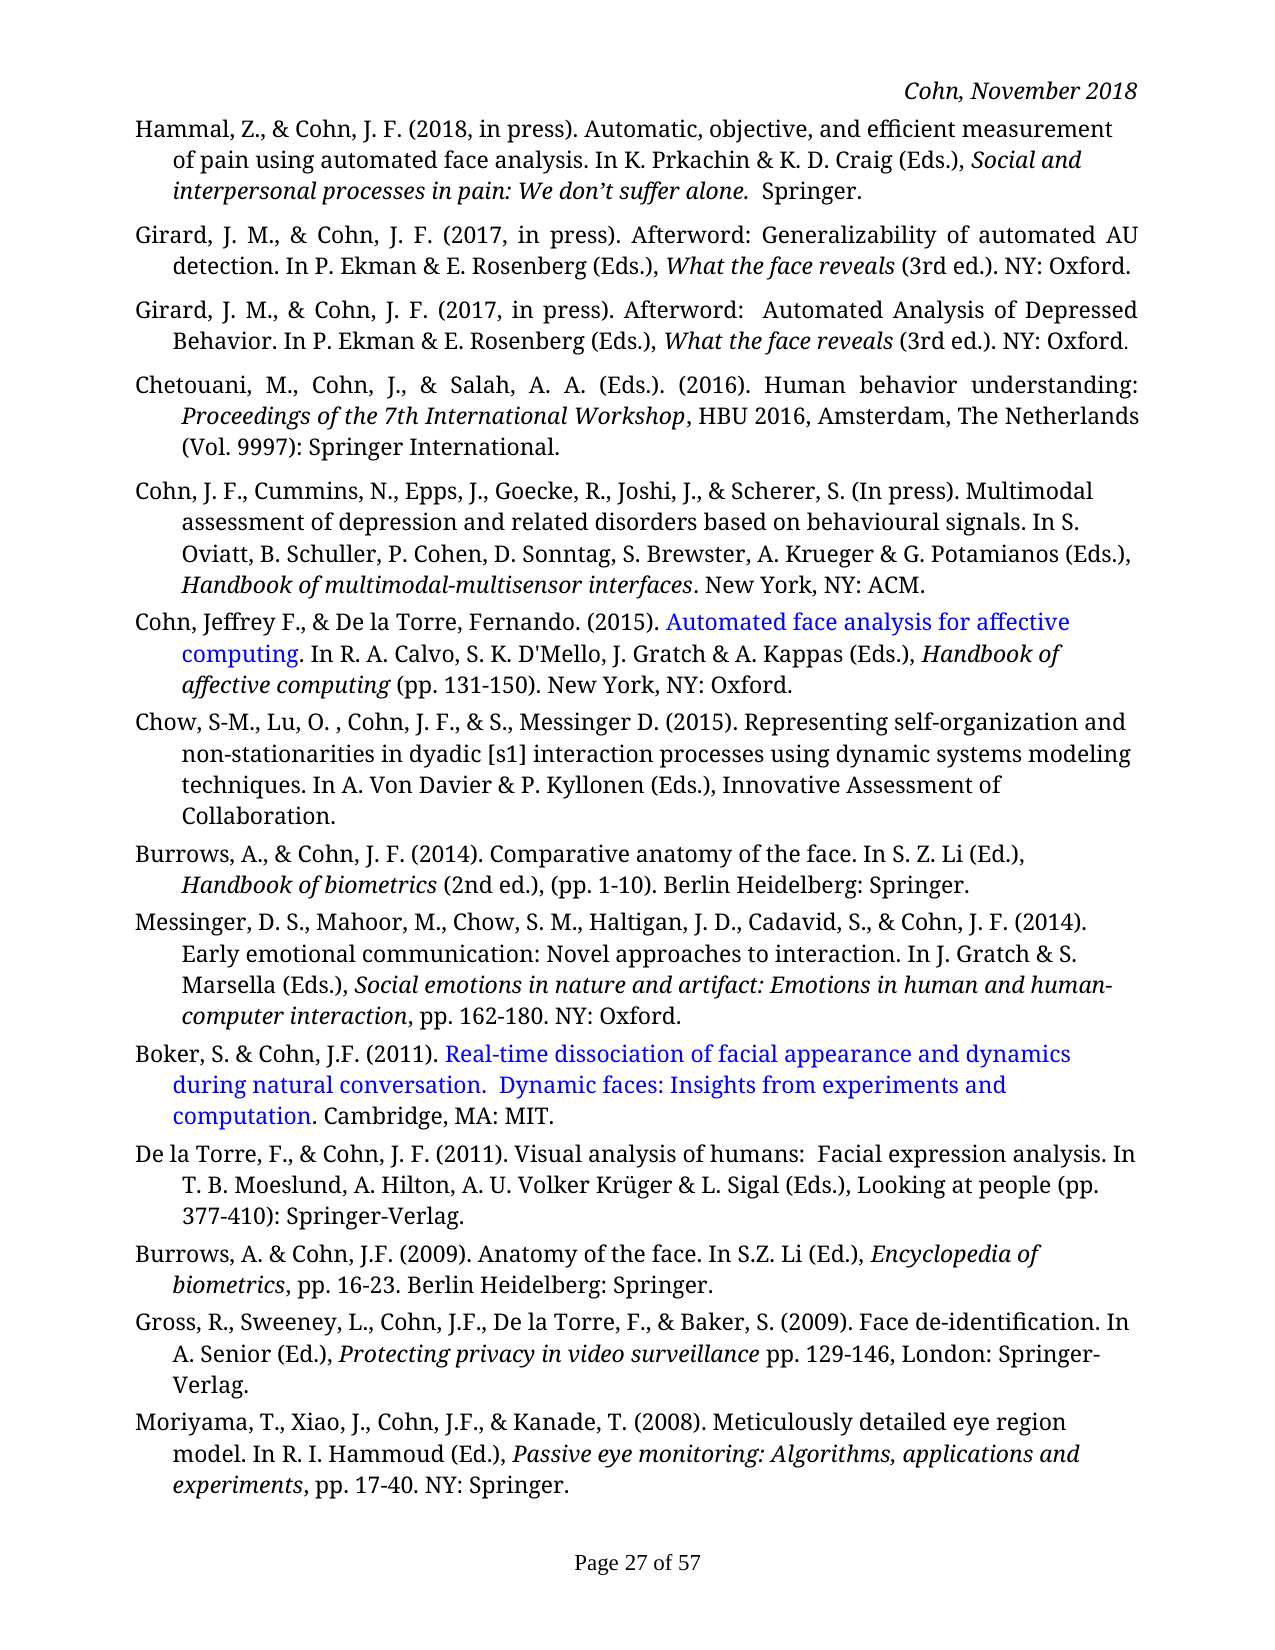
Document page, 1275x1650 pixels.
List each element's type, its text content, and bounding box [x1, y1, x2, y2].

text Girard, J. M., & Cohn, J. F. (2017, in press). Afterword: Automated Analysis of Depressed Behavior. In P. Ekman & E. Rosenberg (Eds.), What the face reveals (3rd ed.). NY: Oxford. [135, 294, 1140, 356]
text Boker, S. & Cohn, J.F. (2011). Real-time dissociation of facial appearance and dynamics during natural conversation. Dynamic faces: Insights from experiments and computation. Cambridge, MA: MIT. [135, 1037, 1140, 1131]
text Messinger, D. S., Mahoor, M., Chow, S. M., Haltigan, J. D., Cadavid, S., & Cohn, J. F. (2014). Early emotional communication: Novel approaches to interaction. In J. Gratch & S. Marsella (Eds.), Social emotions in nature and artifact: Emotions in human and human-computer interaction, pp. 162-180. NY: Oxford. [134, 906, 1140, 1031]
text Chetouani, M., Cohn, J., & Salah, A. A. (Eds.). (2016). Human behavior understanding: Proceedings of the 7th International Workshop, HBU 2016, Amsterdam, The Netherlands (Vol. 9997): Springer International. [135, 369, 1140, 462]
text Chow, S-M., Lu, O. , Cohn, J. F., & S., Messinger D. (2015). Representing self-organization and non-stationarities in dyadic [s1] interaction processes using dynamic systems modeling techniques. In A. Von Davier & P. Kyllonen (Eds.), Innovative Assessment of Collaboration. [135, 706, 1140, 831]
text Cohn, J. F., Cummins, N., Epps, J., Goecke, R., Joshi, J., & Scherer, S. (In press). Multimodal assessment of depression and related disorders based on behavioural signals. In S. Oviatt, B. Schuller, P. Cohen, D. Sonntag, S. Brewster, A. Krueger & G. Potamianos (Eds.), Handbook of multimodal-multisensor interfaces. New York, NY: ACM. [135, 475, 1140, 600]
text Hammal, Z., & Cohn, J. F. (2018, in press). Automatic, objective, and efficient measurement of pain using automated face analysis. In K. Prkachin & K. D. Craig (Eds.), Social and interpersonal processes in pain: We don’t suffer alone. Springer. [135, 112, 1140, 206]
text Girard, J. M., & Cohn, J. F. (2017, in press). Afterword: Generalizability of automated AU detection. In P. Ekman & E. Rosenberg (Eds.), What the face reveals (3rd ed.). NY: Oxford. [135, 219, 1140, 281]
text Moriyama, T., Xiao, J., Cohn, J.F., & Kanade, T. (2008). Meticulously detailed eye region model. In R. I. Hammoud (Ed.), Passive eye monitoring: Algorithms, applications and experiments, pp. 17-40. NY: Springer. [135, 1406, 1140, 1500]
text Cohn, Jeffrey F., & De la Torre, Fernando. (2015). Automated face analysis for affective computing. In R. A. Calvo, S. K. D'Mello, J. Gratch & A. Kappas (Eds.), Handbook of affective computing (pp. 131-150). New York, NY: Oxford. [134, 606, 1140, 700]
text De la Torre, F., & Cohn, J. F. (2011). Visual analysis of humans: Facial expression analysis. In T. B. Moeslund, A. Hilton, A. U. Volker Krüger & L. Sigal (Eds.), Looking at people (pp. 377-410): Springer-Verlag. [135, 1137, 1140, 1231]
text Burrows, A., & Cohn, J. F. (2014). Comparative anatomy of the face. In S. Z. Li (Ed.), Handbook of biometrics (2nd ed.), (pp. 1-10). Berlin Heidelberg: Springer. [135, 837, 1140, 900]
text Gross, R., Sweeney, L., Cohn, J.F., De la Torre, F., & Baker, S. (2009). Face de-identification. In A. Senior (Ed.), Protecting privacy in video surveillance pp. 129-146, London: Springer-Verlag. [135, 1306, 1140, 1400]
text Burrows, A. & Cohn, J.F. (2009). Anatomy of the face. In S.Z. Li (Ed.), Encyclopedia of biometrics, pp. 16-23. Berlin Heidelberg: Springer. [135, 1237, 1140, 1300]
